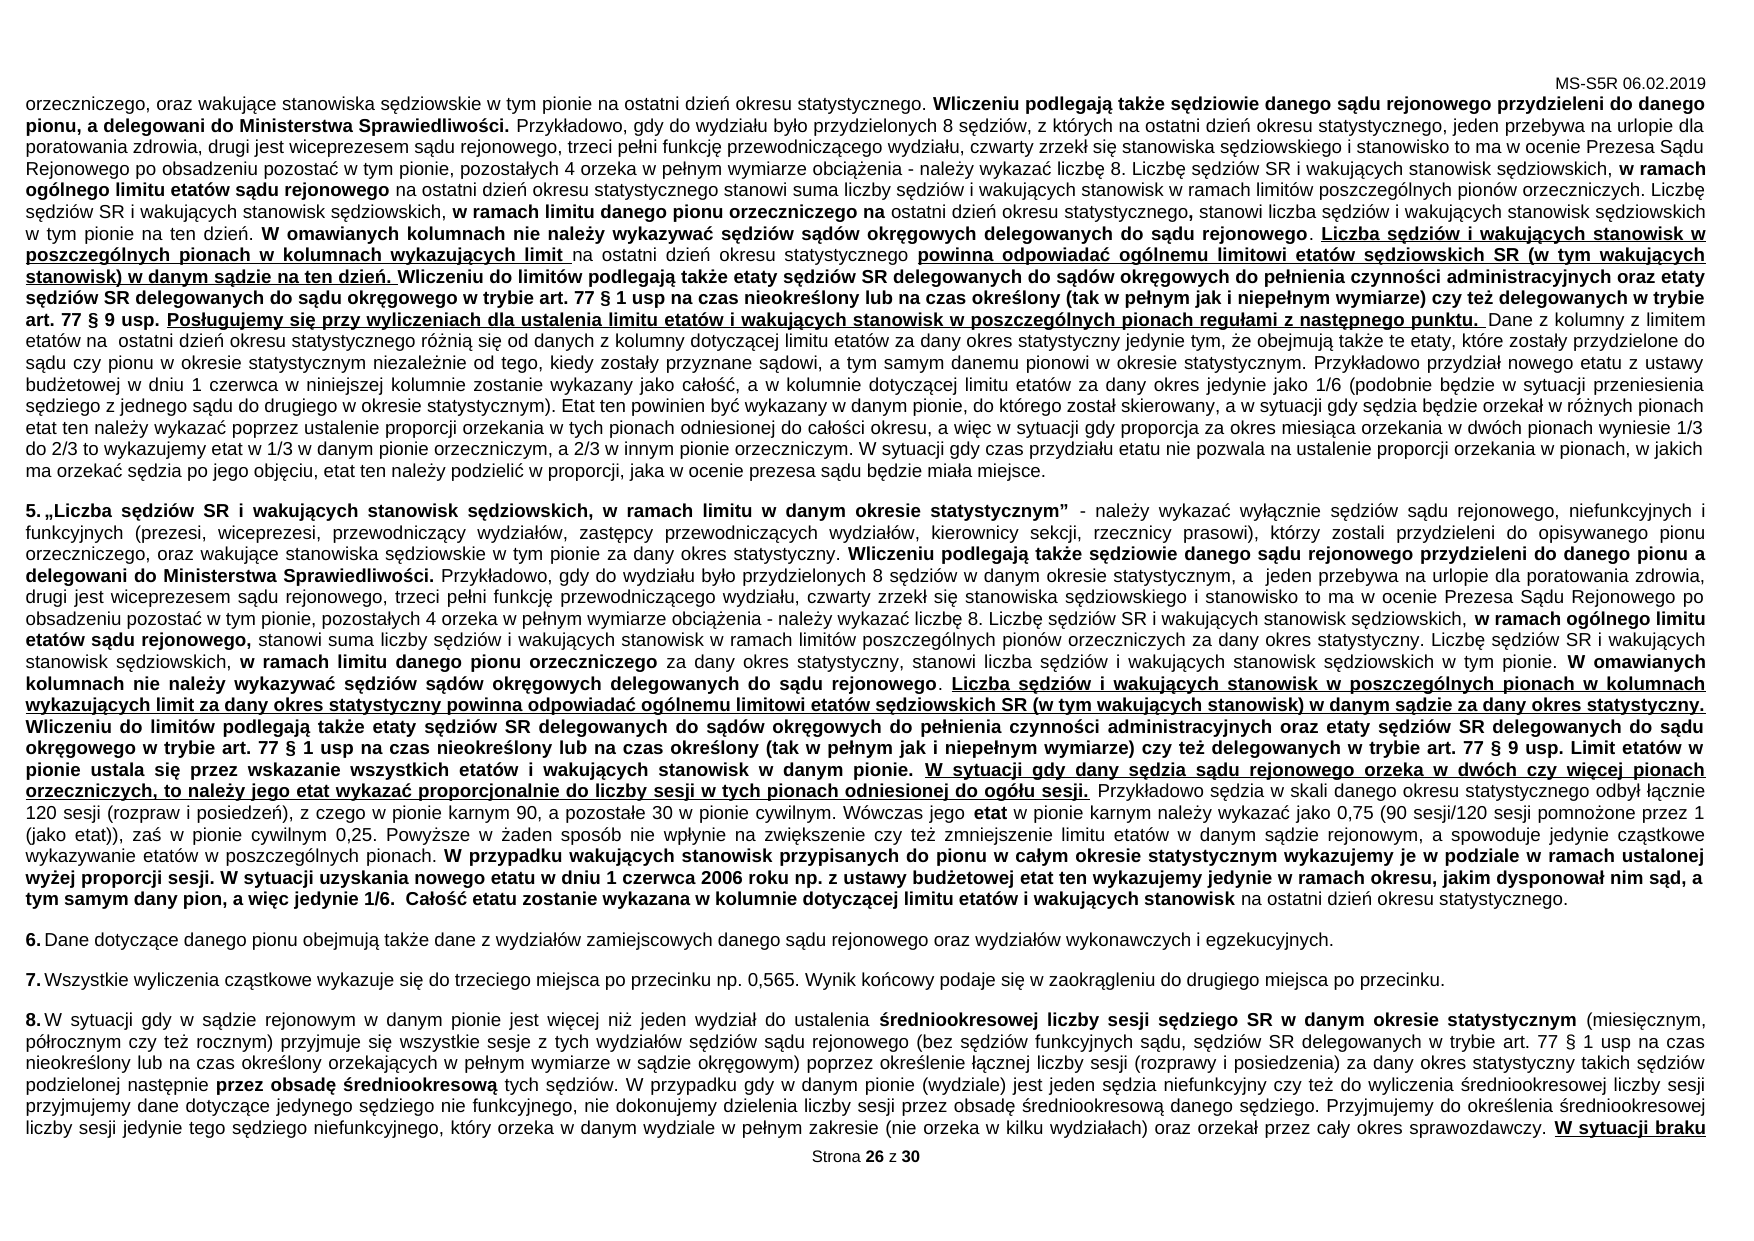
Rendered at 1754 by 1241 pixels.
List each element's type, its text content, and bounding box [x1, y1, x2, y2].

list Dane dotyczące danego pionu obejmują także dane z wydziałów zamiejscowych danego sądu rejonowego oraz wydziałów wykonawczych i egzekucyjnych. [25, 928, 1706, 950]
list Wszystkie wyliczenia cząstkowe wykazuje się do trzeciego miejsca po przecinku np. 0,565. Wynik końcowy podaje się w zaokrągleniu do drugiego miejsca po przecinku. [25, 969, 1706, 990]
list „Liczba sędziów SR i wakujących stanowisk sędziowskich, w ramach limitu w danym okresie statystycznym” - należy wykazać wyłącznie sędziów sądu rejonowego, niefunkcyjnych i funkcyjnych (prezesi, wiceprezesi, przewodniczący wydziałów, zastępcy przewodniczących wydziałów, kierownicy sekcji, rzecznicy prasowi), którzy zostali przydzieleni do opisywanego pionu orzeczniczego, oraz wakujące stanowiska sędziowskie w tym pionie za dany okres statystyczny. Wliczeniu podlegają także sędziowie danego sądu rejonowego przydzieleni do danego pionu a delegowani do Ministerstwa Sprawiedliwości. Przykładowo, gdy do wydziału było przydzielonych 8 sędziów w danym okresie statystycznym, a jeden przebywa na urlopie dla poratowania zdrowia, drugi jest wiceprezesem sądu rejonowego, trzeci pełni funkcję przewodniczącego wydziału, czwarty zrzekł się stanowiska sędziowskiego i stanowisko to ma w ocenie Prezesa Sądu Rejonowego po obsadzeniu pozostać w tym pionie, pozostałych 4 orzeka w pełnym wymiarze obciążenia - należy wykazać liczbę 8. Liczbę sędziów SR i wakujących stanowisk sędziowskich, w ramach ogólnego limitu etatów sądu rejonowego, stanowi suma liczby sędziów i wakujących stanowisk w ramach limitów poszczególnych pionów orzeczniczych za dany okres statystyczny. Liczbę sędziów SR i wakujących stanowisk sędziowskich, w ramach limitu danego pionu orzeczniczego za dany okres statystyczny, stanowi liczba sędziów i wakujących stanowisk sędziowskich w tym pionie. W omawianych kolumnach nie należy wykazywać sędziów sądów okręgowych delegowanych do sądu rejonowego. Liczba sędziów i wakujących stanowisk w poszczególnych pionach w kolumnach wykazujących limit za dany okres statystyczny powinna odpowiadać ogólnemu limitowi etatów sędziowskich SR (w tym wakujących stanowisk) w danym sądzie za dany okres statystyczny. Wliczeniu do limitów podlegają także etaty sędziów SR delegowanych do sądów okręgowych do pełnienia czynności administracyjnych oraz etaty sędziów SR delegowanych do sądu okręgowego w trybie art. 77 § 1 usp na czas nieokreślony lub na czas określony (tak w pełnym jak i niepełnym wymiarze) czy też delegowanych w trybie art. 77 § 9 usp. Limit etatów w pionie ustala się przez wskazanie wszystkich etatów i wakujących stanowisk w danym pionie. W sytuacji gdy dany sędzia sądu rejonowego orzeka w dwóch czy więcej pionach orzeczniczych, to należy jego etat wykazać proporcjonalnie do liczby sesji w tych pionach odniesionej do ogółu sesji. Przykładowo sędzia w skali danego okresu statystycznego odbył łącznie 120 sesji (rozpraw i posiedzeń), z czego w pionie karnym 90, a pozostałe 30 w pionie cywilnym. Wówczas jego etat w pionie karnym należy wykazać jako 0,75 (90 sesji/120 sesji pomnożone przez 1 (jako etat)), zaś w pionie cywilnym 0,25. Powyższe w żaden sposób nie wpłynie na zwiększenie czy też zmniejszenie limitu etatów w danym sądzie rejonowym, a spowoduje jedynie cząstkowe wykazywanie etatów w poszczególnych pionach. W przypadku wakujących stanowisk przypisanych do pionu w całym okresie statystycznym wykazujemy je w podziale w ramach ustalonej wyżej proporcji sesji. W sytuacji uzyskania nowego etatu w dniu 1 czerwca 2006 roku np. z ustawy budżetowej etat ten wykazujemy jedynie w ramach okresu, jakim dysponował nim sąd, a tym samym dany pion, a więc jedynie 1/6. Całość etatu zostanie wykazana w kolumnie dotyczącej limitu etatów i wakujących stanowisk na ostatni dzień okresu statystycznego. [25, 714, 1706, 909]
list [25, 1009, 1706, 1138]
list „Liczba sędziów SR i wakujących stanowisk sędziowskich, w ramach limitu w danym okresie statystycznym” - należy wykazać wyłącznie sędziów sądu rejonowego, niefunkcyjnych i funkcyjnych (prezesi, wiceprezesi, przewodniczący wydziałów, zastępcy przewodniczących wydziałów, kierownicy sekcji, rzecznicy prasowi), którzy zostali przydzieleni do opisywanego pionu orzeczniczego, oraz wakujące stanowiska sędziowskie w tym pionie za dany okres statystyczny. Wliczeniu podlegają także sędziowie danego sądu rejonowego przydzieleni do danego pionu a delegowani do Ministerstwa Sprawiedliwości. Przykładowo, gdy do wydziału było przydzielonych 8 sędziów w danym okresie statystycznym, a jeden przebywa na urlopie dla poratowania zdrowia, drugi jest wiceprezesem sądu rejonowego, trzeci pełni funkcję przewodniczącego wydziału, czwarty zrzekł się stanowiska sędziowskiego i stanowisko to ma w ocenie Prezesa Sądu Rejonowego po obsadzeniu pozostać w tym pionie, pozostałych 4 orzeka w pełnym wymiarze obciążenia - należy wykazać liczbę 8. Liczbę sędziów SR i wakujących stanowisk sędziowskich, w ramach ogólnego limitu etatów sądu rejonowego, stanowi suma liczby sędziów i wakujących stanowisk w ramach limitów poszczególnych pionów orzeczniczych za dany okres statystyczny. Liczbę sędziów SR i wakujących stanowisk sędziowskich, w ramach limitu danego pionu orzeczniczego za dany okres statystyczny, stanowi liczba sędziów i wakujących stanowisk sędziowskich w tym pionie. W omawianych kolumnach nie należy wykazywać sędziów sądów okręgowych delegowanych do sądu rejonowego. Liczba sędziów i wakujących stanowisk w poszczególnych pionach w kolumnach wykazujących limit za dany okres statystyczny powinna odpowiadać ogólnemu limitowi etatów sędziowskich SR (w tym wakujących stanowisk) w danym sądzie za dany okres statystyczny. Wliczeniu do limitów podlegają także etaty sędziów SR delegowanych do sądów okręgowych do pełnienia czynności administracyjnych oraz etaty sędziów SR delegowanych do sądu okręgowego w trybie art. 77 § 1 usp na czas nieokreślony lub na czas określony (tak w pełnym jak i niepełnym wymiarze) czy też delegowanych w trybie art. 77 § 9 usp. Limit etatów w pionie ustala się przez wskazanie wszystkich etatów i wakujących stanowisk w danym pionie. W sytuacji gdy dany sędzia sądu rejonowego orzeka w dwóch czy więcej pionach orzeczniczych, to należy jego etat wykazać proporcjonalnie do liczby sesji w tych pionach odniesionej do ogółu sesji. Przykładowo sędzia w skali danego okresu statystycznego odbył łącznie 120 sesji (rozpraw i posiedzeń), z czego w pionie karnym 90, a pozostałe 30 w pionie cywilnym. Wówczas jego etat w pionie karnym należy wykazać jako 0,75 (90 sesji/120 sesji pomnożone przez 1 (jako etat)), zaś w pionie cywilnym 0,25. Powyższe w żaden sposób nie wpłynie na zwiększenie czy też zmniejszenie limitu etatów w danym sądzie rejonowym, a spowoduje jedynie cząstkowe wykazywanie etatów w poszczególnych pionach. W przypadku wakujących stanowisk przypisanych do pionu w całym okresie statystycznym wykazujemy je w podziale w ramach ustalonej wyżej proporcji sesji. W sytuacji uzyskania nowego etatu w dniu 1 czerwca 2006 roku np. z ustawy budżetowej etat ten wykazujemy jedynie w ramach okresu, jakim dysponował nim sąd, a tym samym dany pion, a więc jedynie 1/6. Całość etatu zostanie wykazana w kolumnie dotyczącej limitu etatów i wakujących stanowisk na ostatni dzień okresu statystycznego. [25, 500, 1706, 713]
